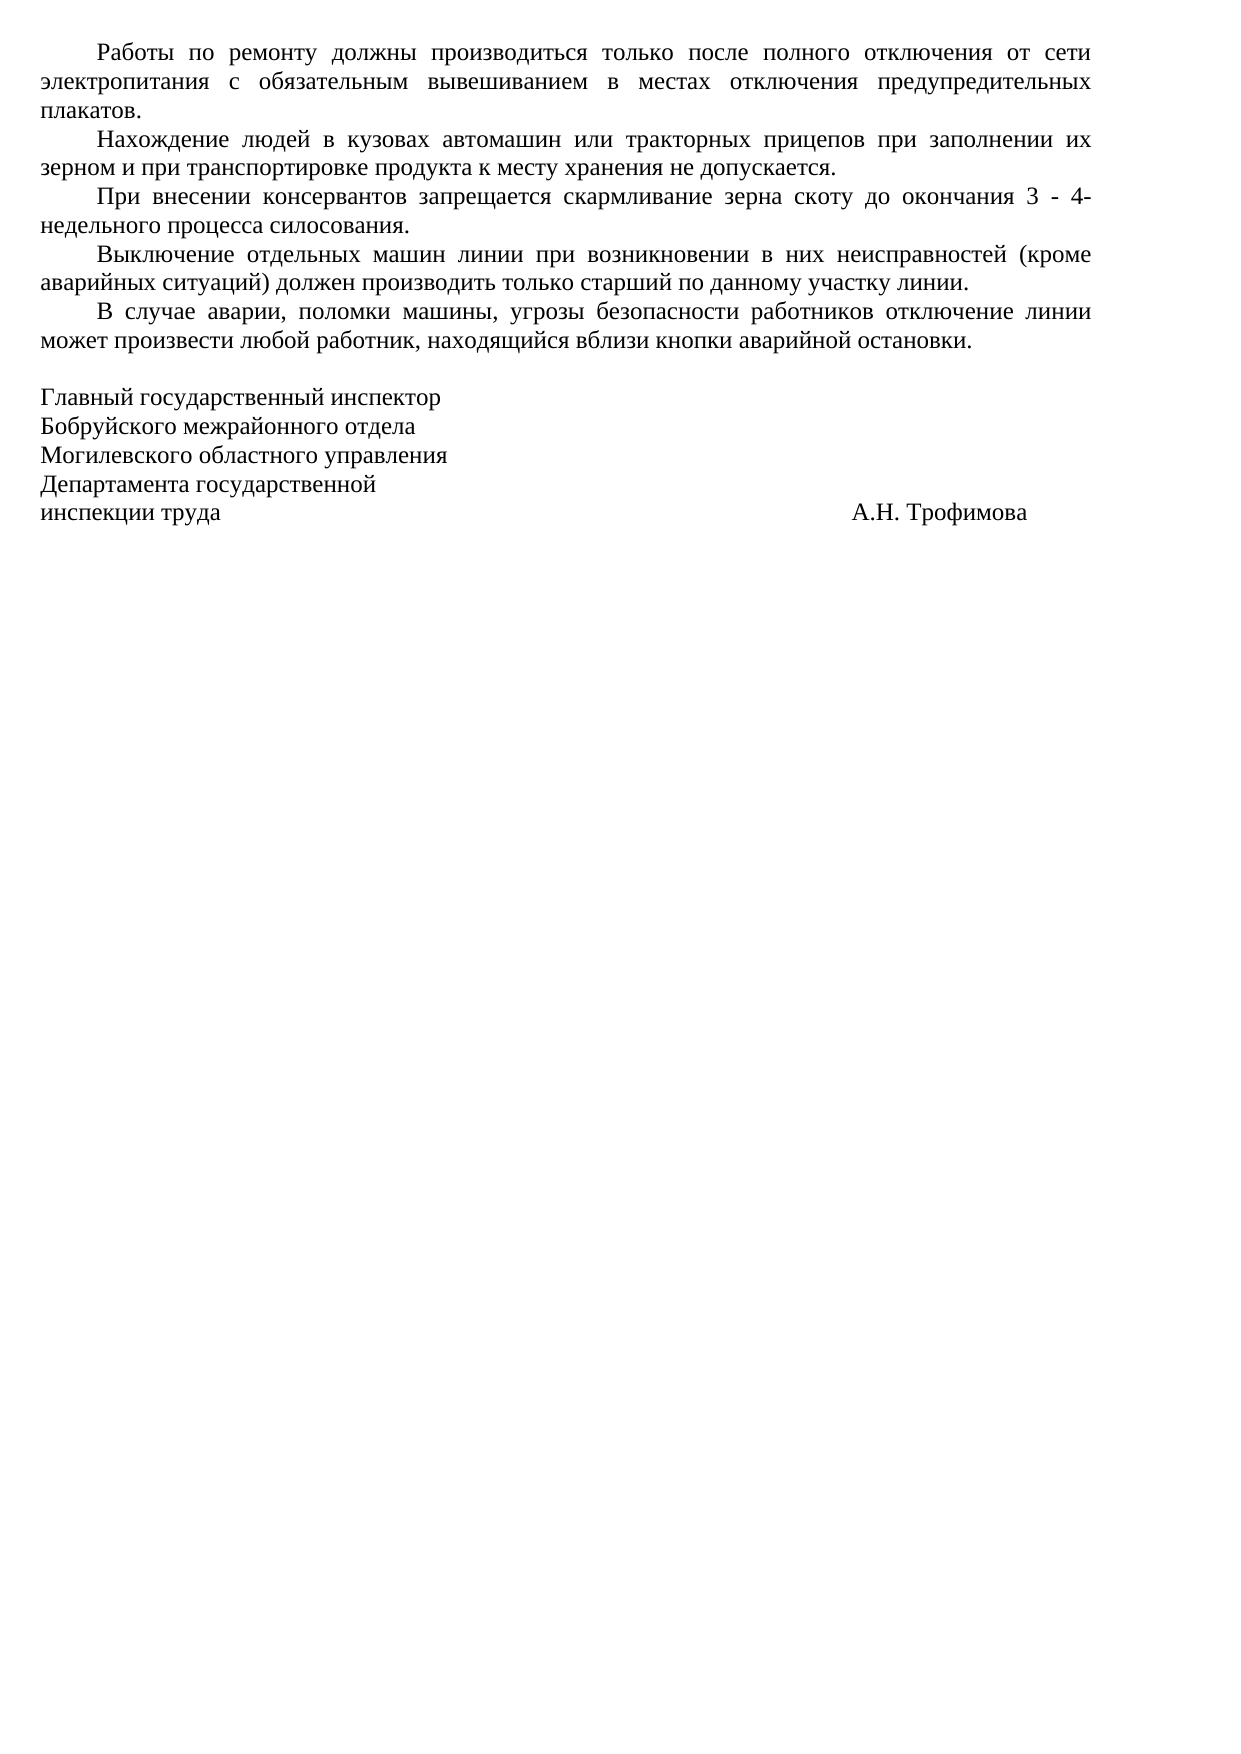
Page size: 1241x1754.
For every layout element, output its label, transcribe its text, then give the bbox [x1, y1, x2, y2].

text Нахождение людей в кузовах автомашин или тракторных прицепов при заполнении их зерном и при транспортировке продукта к месту хранения не допускается. [40, 124, 1092, 181]
text Работы по ремонту должны производиться только после полного отключения от сети электропитания с обязательным вывешиванием в местах отключения предупредительных плакатов. [40, 37, 1092, 124]
text В случае аварии, поломки машины, угрозы безопасности работников отключение линии может произвести любой работник, находящийся вблизи кнопки аварийной остановки. [40, 296, 1092, 354]
text Департамента государственной [40, 469, 1092, 497]
text Выключение отдельных машин линии при возникновении в них неисправностей (кроме аварийных ситуаций) должен производить только старший по данному участку линии. [40, 239, 1092, 296]
text Бобруйского межрайонного отдела [40, 411, 1092, 440]
text Главный государственный инспектор [40, 382, 1092, 411]
text При внесении консервантов запрещается скармливание зерна скоту до окончания 3 - 4-недельного процесса силосования. [40, 181, 1092, 239]
text инспекции труда А.Н. Трофимова [40, 497, 1092, 526]
text Могилевского областного управления [40, 440, 1092, 469]
